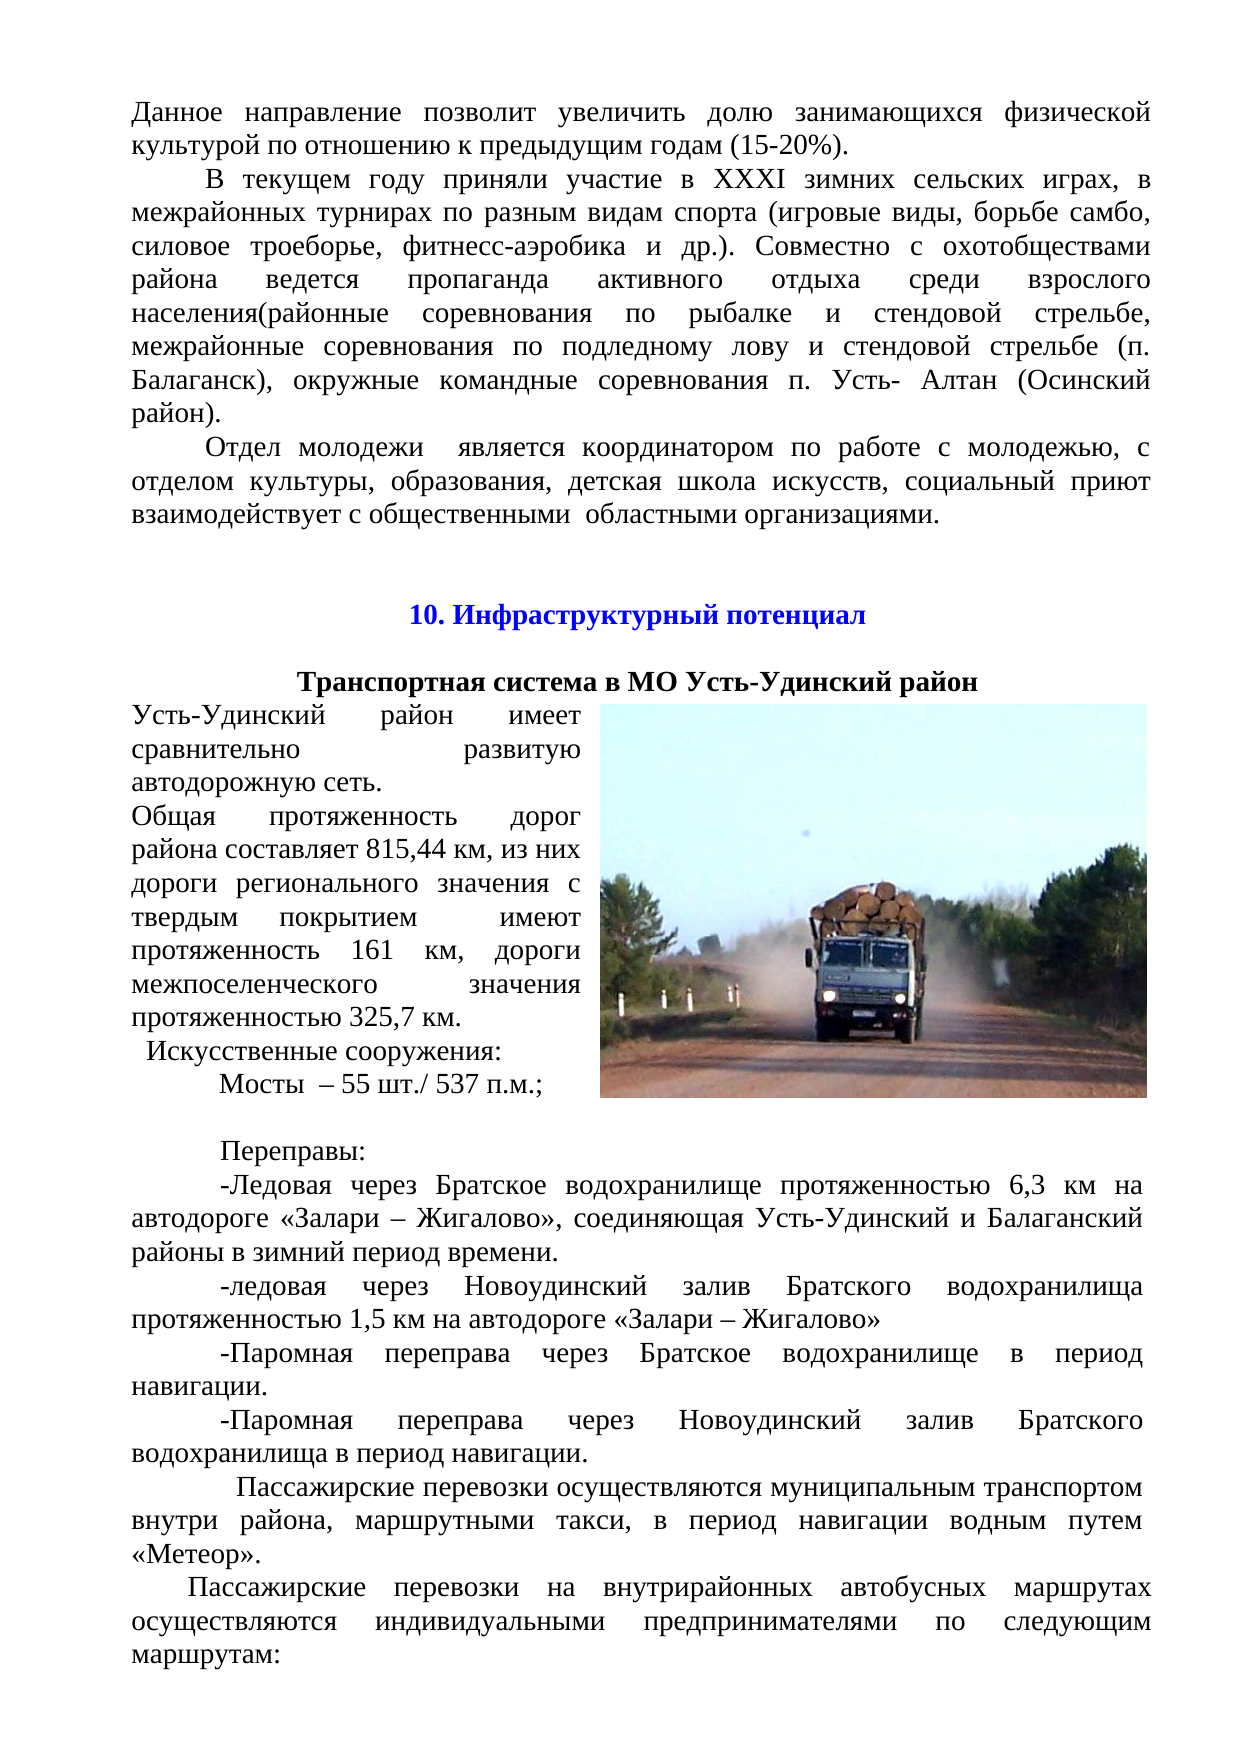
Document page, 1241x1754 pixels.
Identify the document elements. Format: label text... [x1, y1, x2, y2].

text Пассажирские перевозки на внутрирайонных автобусных маршрутах осуществляются индивидуальными предпринимателями по следующим маршрутам: [131, 1569, 1152, 1670]
text Общая протяженность дорог района составляет , из них дороги регионального значения с твердым покрытием имеют протяженность , дороги межпоселенческого значения протяженностью . [131, 798, 600, 1033]
text В текущем году приняли участие в XXXI зимних сельских играх, в межрайонных турнирах по разным видам спорта (игровые виды, борьбе самбо, силовое троеборье, фитнесс-аэробика и др.). Совместно с охотобществами района ведется пропаганда активного отдыха среди взрослого населения(районные соревнования по рыбалке и стендовой стрельбе, межрайонные соревнования по подледному лову и стендовой стрельбе (п. Балаганск), окружные командные соревнования п. Усть- Алтан (Осинский район). [131, 161, 1152, 429]
text Искусственные сооружения: [131, 1033, 600, 1066]
text Пассажирские перевозки осуществляются муниципальным транспортом внутри района, маршрутными такси, в период навигации водным путем «Метеор». [131, 1469, 1144, 1569]
text -Ледовая через Братское водохранилище протяженностью на автодороге «Залари – Жигалово», соединяющая Усть-Удинский и Балаганский районы в зимний период времени. [131, 1167, 1144, 1268]
text Транспортная система в МО Усть-Удинский район [131, 664, 1144, 697]
text Переправы: [131, 1133, 1144, 1167]
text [131, 94, 1152, 161]
text -Паромная переправа через Братское водохранилище в период навигации. [131, 1335, 1144, 1402]
text -ледовая через Новоудинский залив Братского водохранилища протяженностью на автодороге «Залари – Жигалово» [131, 1268, 1144, 1335]
text -Паромная переправа через Новоудинский залив Братского водохранилища в период навигации. [131, 1402, 1144, 1469]
text Мосты – 55 шт./ 537 п.м.; [131, 1066, 1144, 1100]
text 10. Инфраструктурный потенциал [131, 597, 1144, 630]
text Усть-Удинский район имеет сравнительно развитую автодорожную сеть. [131, 697, 1144, 798]
text Отдел молодежи является координатором по работе с молодежью, с отделом культуры, образования, детская школа искусств, социальный приют взаимодействует с общественными областными организациями. [131, 429, 1152, 530]
picture [600, 704, 1147, 1098]
